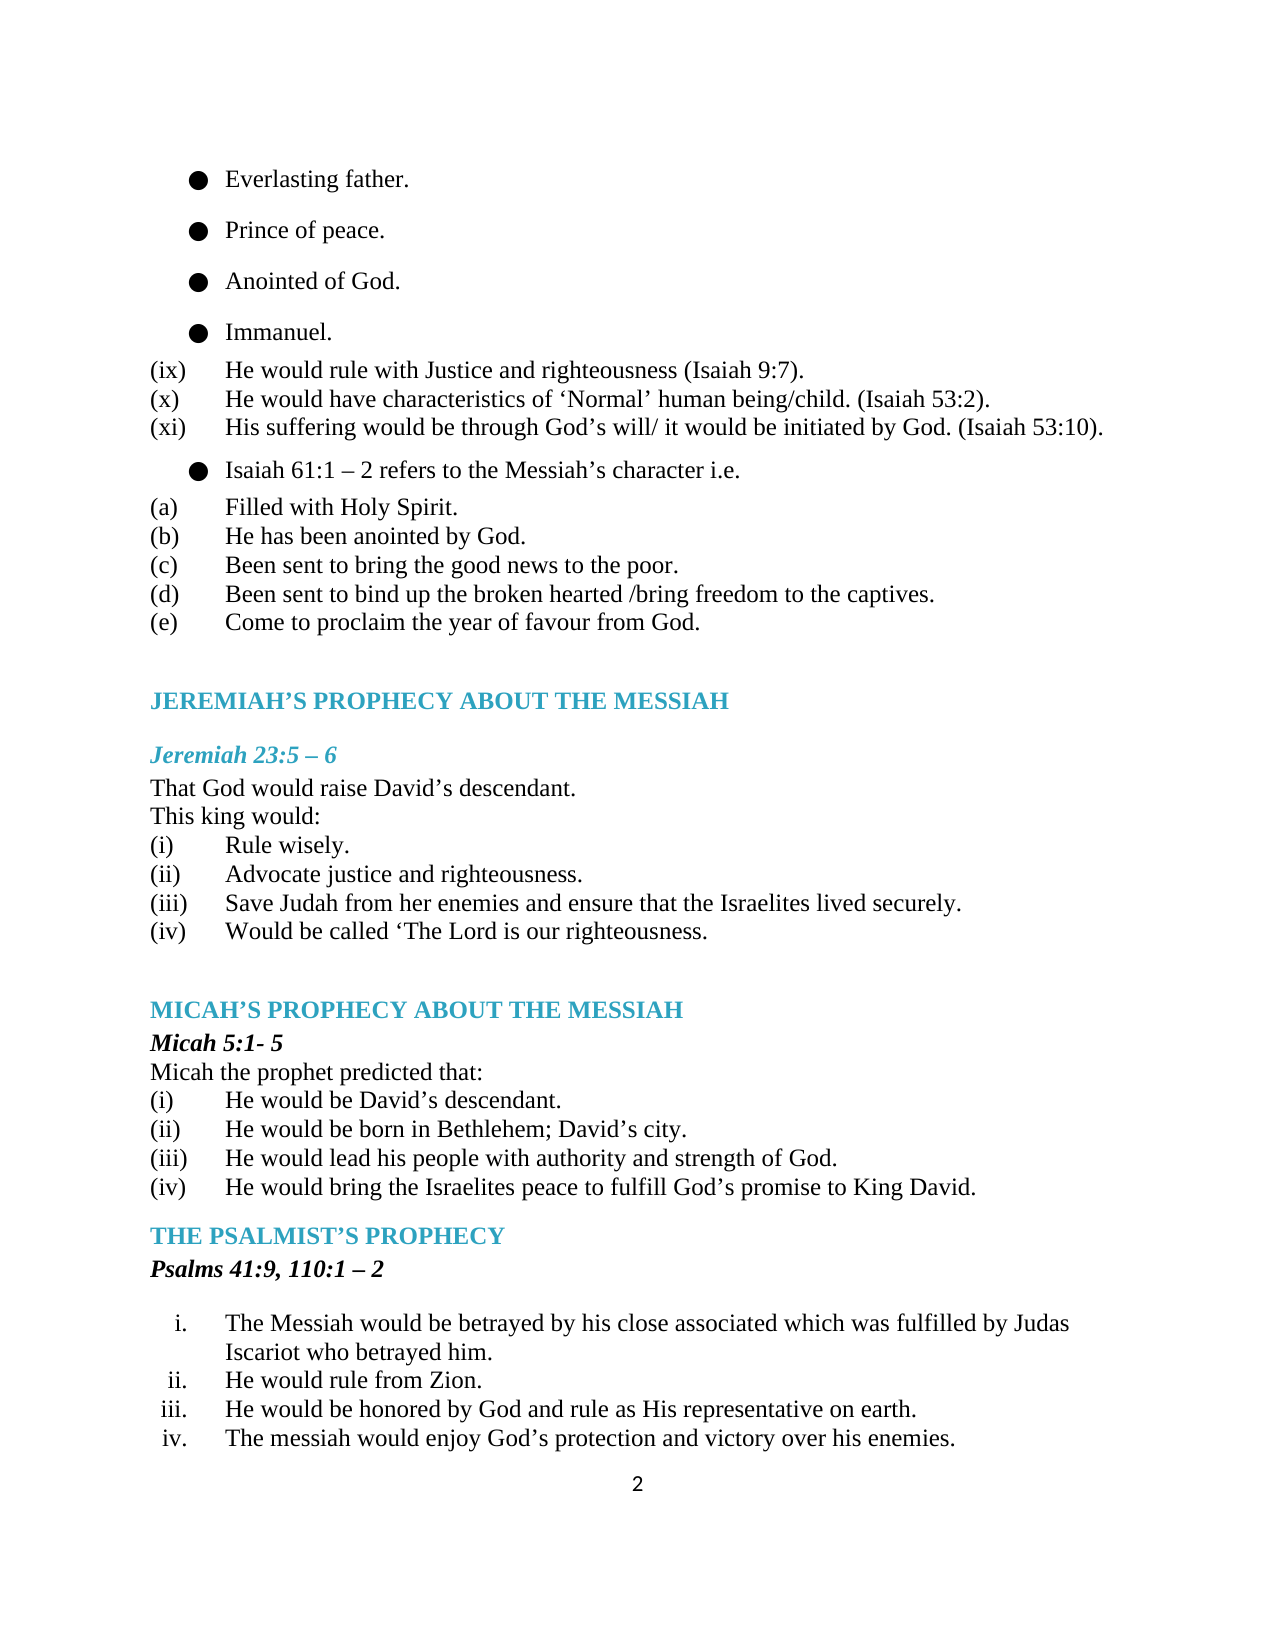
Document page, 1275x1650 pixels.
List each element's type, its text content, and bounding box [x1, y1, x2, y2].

text (iii) He would lead his people with authority and strength of God. [150, 1143, 1125, 1172]
text Micah the prophet predicted that: [150, 1057, 1125, 1085]
list Anointed of God. [187, 252, 1125, 304]
text (iii) Save Judah from her enemies and ensure that the Israelites lived securely. [150, 888, 1125, 916]
text (e) Come to proclaim the year of favour from God. [150, 607, 1125, 636]
list The Messiah would be betrayed by his close associated which was fulfilled by Judas Iscariot who betrayed him. [187, 1308, 1125, 1366]
list Prince of peace. [187, 201, 1125, 252]
text This king would: [150, 801, 1125, 830]
text (d) Been sent to bind up the broken hearted /bring freedom to the captives. [150, 579, 1125, 607]
list The messiah would enjoy God’s protection and victory over his enemies. [187, 1423, 1125, 1452]
list He would rule from Zion. [187, 1366, 1125, 1394]
subtitle THE PSALMIST’S PROPHECY [150, 1221, 1125, 1250]
text (ii) Advocate justice and righteousness. [150, 859, 1125, 888]
text (c) Been sent to bring the good news to the poor. [150, 550, 1125, 579]
list Isaiah 61:1 – 2 refers to the Messiah’s character i.e. [187, 441, 1125, 492]
text (xi) His suffering would be through God’s will/ it would be initiated by God. (Isaiah 53:10). [150, 412, 1125, 441]
list He would be honored by God and rule as His representative on earth. [187, 1394, 1125, 1423]
list Immanuel. [187, 304, 1125, 355]
subtitle JEREMIAH’S PROPHECY ABOUT THE MESSIAH [150, 686, 1125, 714]
text (ii) He would be born in Bethlehem; David’s city. [150, 1114, 1125, 1143]
text (i) He would be David’s descendant. [150, 1085, 1125, 1114]
text (iv) He would bring the Israelites peace to fulfill God’s promise to King David. [150, 1172, 1125, 1200]
text (a) Filled with Holy Spirit. [150, 492, 1125, 521]
text That God would raise David’s descendant. [150, 773, 1125, 801]
text (x) He would have characteristics of ‘Normal’ human being/child. (Isaiah 53:2). [150, 384, 1125, 412]
text Micah 5:1- 5 [150, 1028, 1125, 1057]
text (i) Rule wisely. [150, 830, 1125, 859]
text (b) He has been anointed by God. [150, 521, 1125, 550]
text Psalms 41:9, 110:1 – 2 [150, 1254, 1125, 1283]
text (iv) Would be called ‘The Lord is our righteousness. [150, 916, 1125, 945]
list Everlasting father. [187, 150, 1125, 201]
subtitle Jeremiah 23:5 – 6 [150, 740, 1125, 768]
subtitle MICAH’S PROPHECY ABOUT THE MESSIAH [150, 995, 1125, 1023]
text (ix) He would rule with Justice and righteousness (Isaiah 9:7). [150, 355, 1125, 384]
